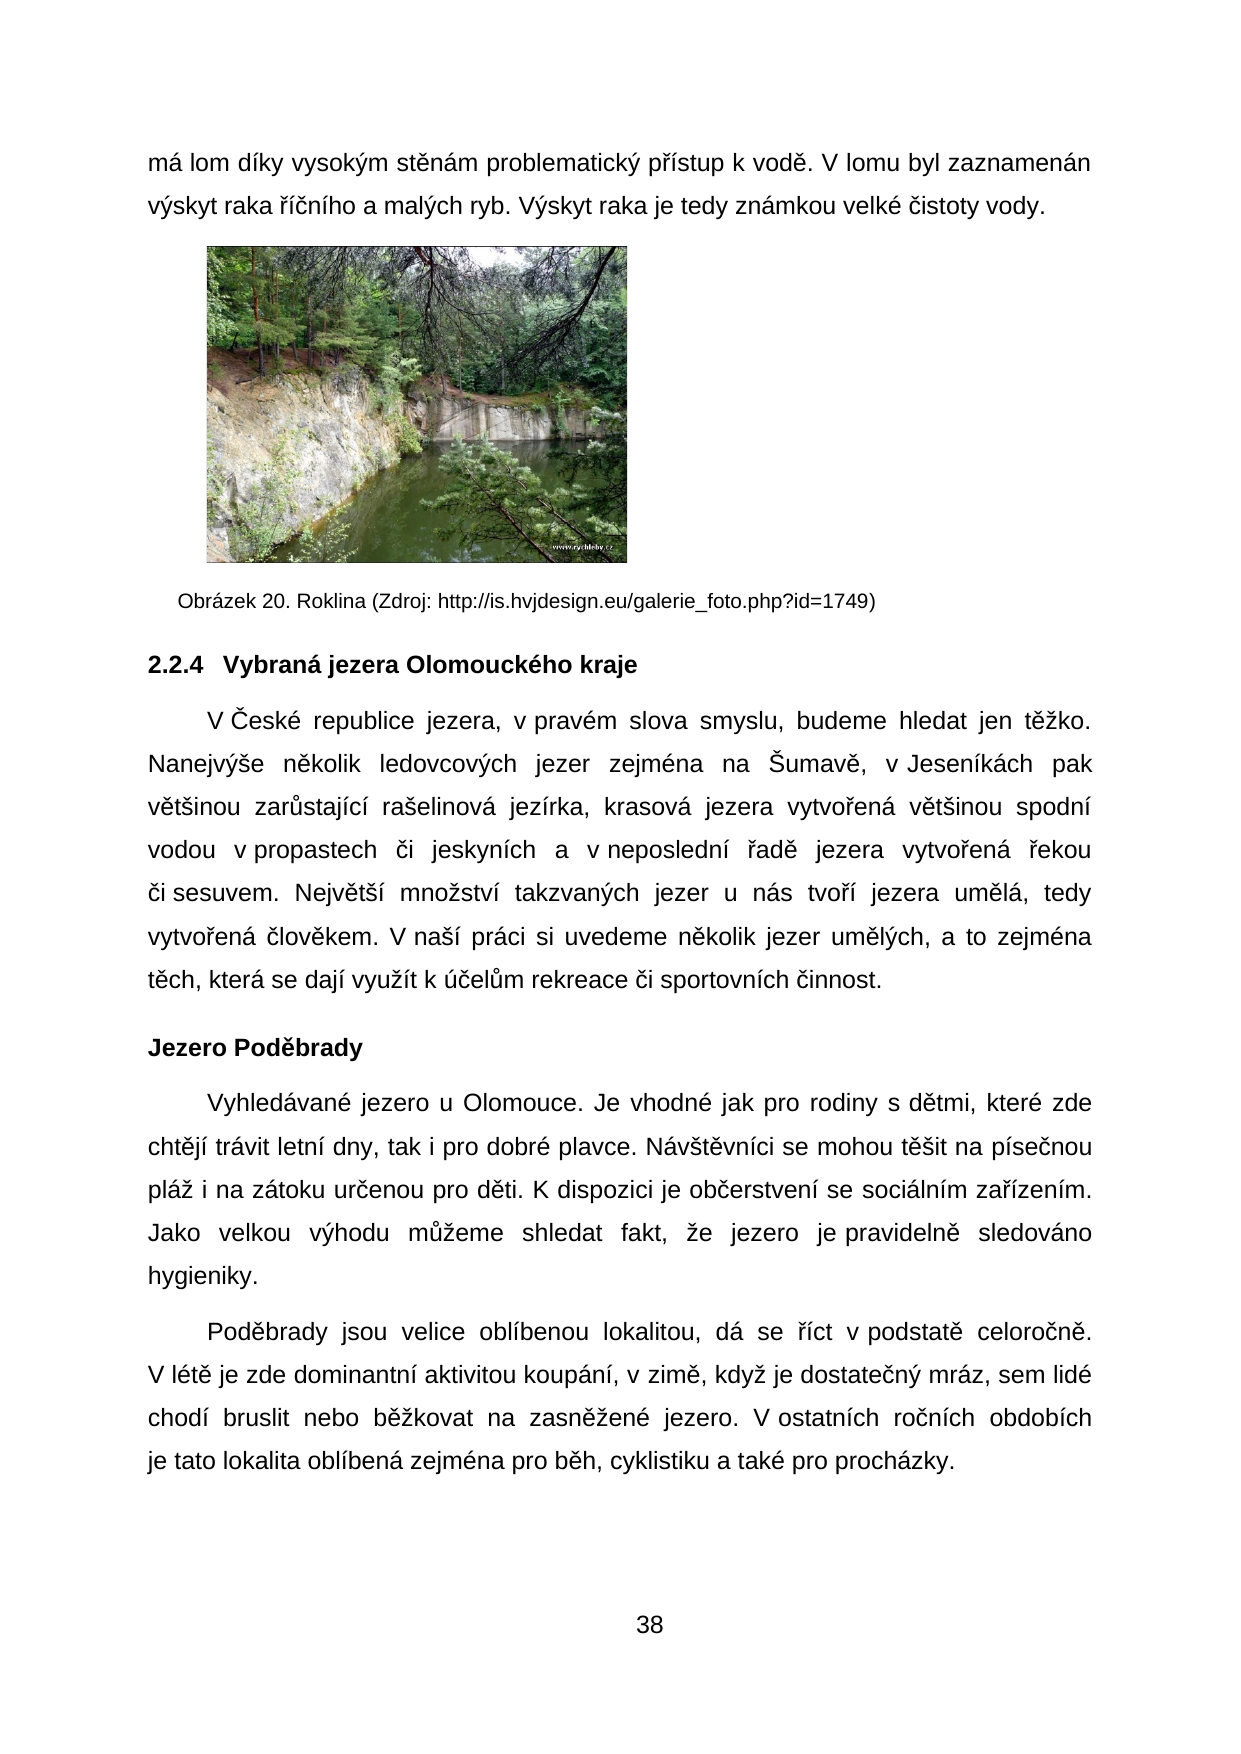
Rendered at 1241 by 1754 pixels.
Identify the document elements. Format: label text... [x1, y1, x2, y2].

text Jezero Poděbrady [148, 1033, 1092, 1061]
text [148, 148, 1092, 219]
text V České republice jezera, v pravém slova smyslu, budeme hledat jen těžko. Nanejvýše několik ledovcových jezer zejména na Šumavě, v Jeseníkách pak většinou zarůstající rašelinová jezírka, krasová jezera vytvořená většinou spodní vodou v propastech či jeskyních a v neposlední řadě jezera vytvořená řekou či sesuvem. Největší množství takzvaných jezer u nás tvoří jezera umělá, tedy vytvořená člověkem. V naší práci si uvedeme několik jezer umělých, a to zejména těch, která se dají využít k účelům rekreace či sportovních činnost. [148, 706, 1092, 993]
subtitle Vybraná jezera Olomouckého kraje [148, 650, 1092, 679]
text Poděbrady jsou velice oblíbenou lokalitou, dá se říct v podstatě celoročně. V létě je zde dominantní aktivitou koupání, v zimě, když je dostatečný mráz, sem lidé chodí bruslit nebo běžkovat na zasněžené jezero. V ostatních ročních obdobích je tato lokalita oblíbená zejména pro běh, cyklistiku a také pro procházky. [148, 1316, 1092, 1474]
picture [206, 246, 628, 563]
text Vyhledávané jezero u Olomouce. Je vhodné jak pro rodiny s dětmi, které zde chtějí trávit letní dny, tak i pro dobré plavce. Návštěvníci se mohou těšit na písečnou pláž i na zátoku určenou pro děti. K dispozici je občerstvení se sociálním zařízením. Jako velkou výhodu můžeme shledat fakt, že jezero je pravidelně sledováno hygieniky. [148, 1088, 1092, 1289]
